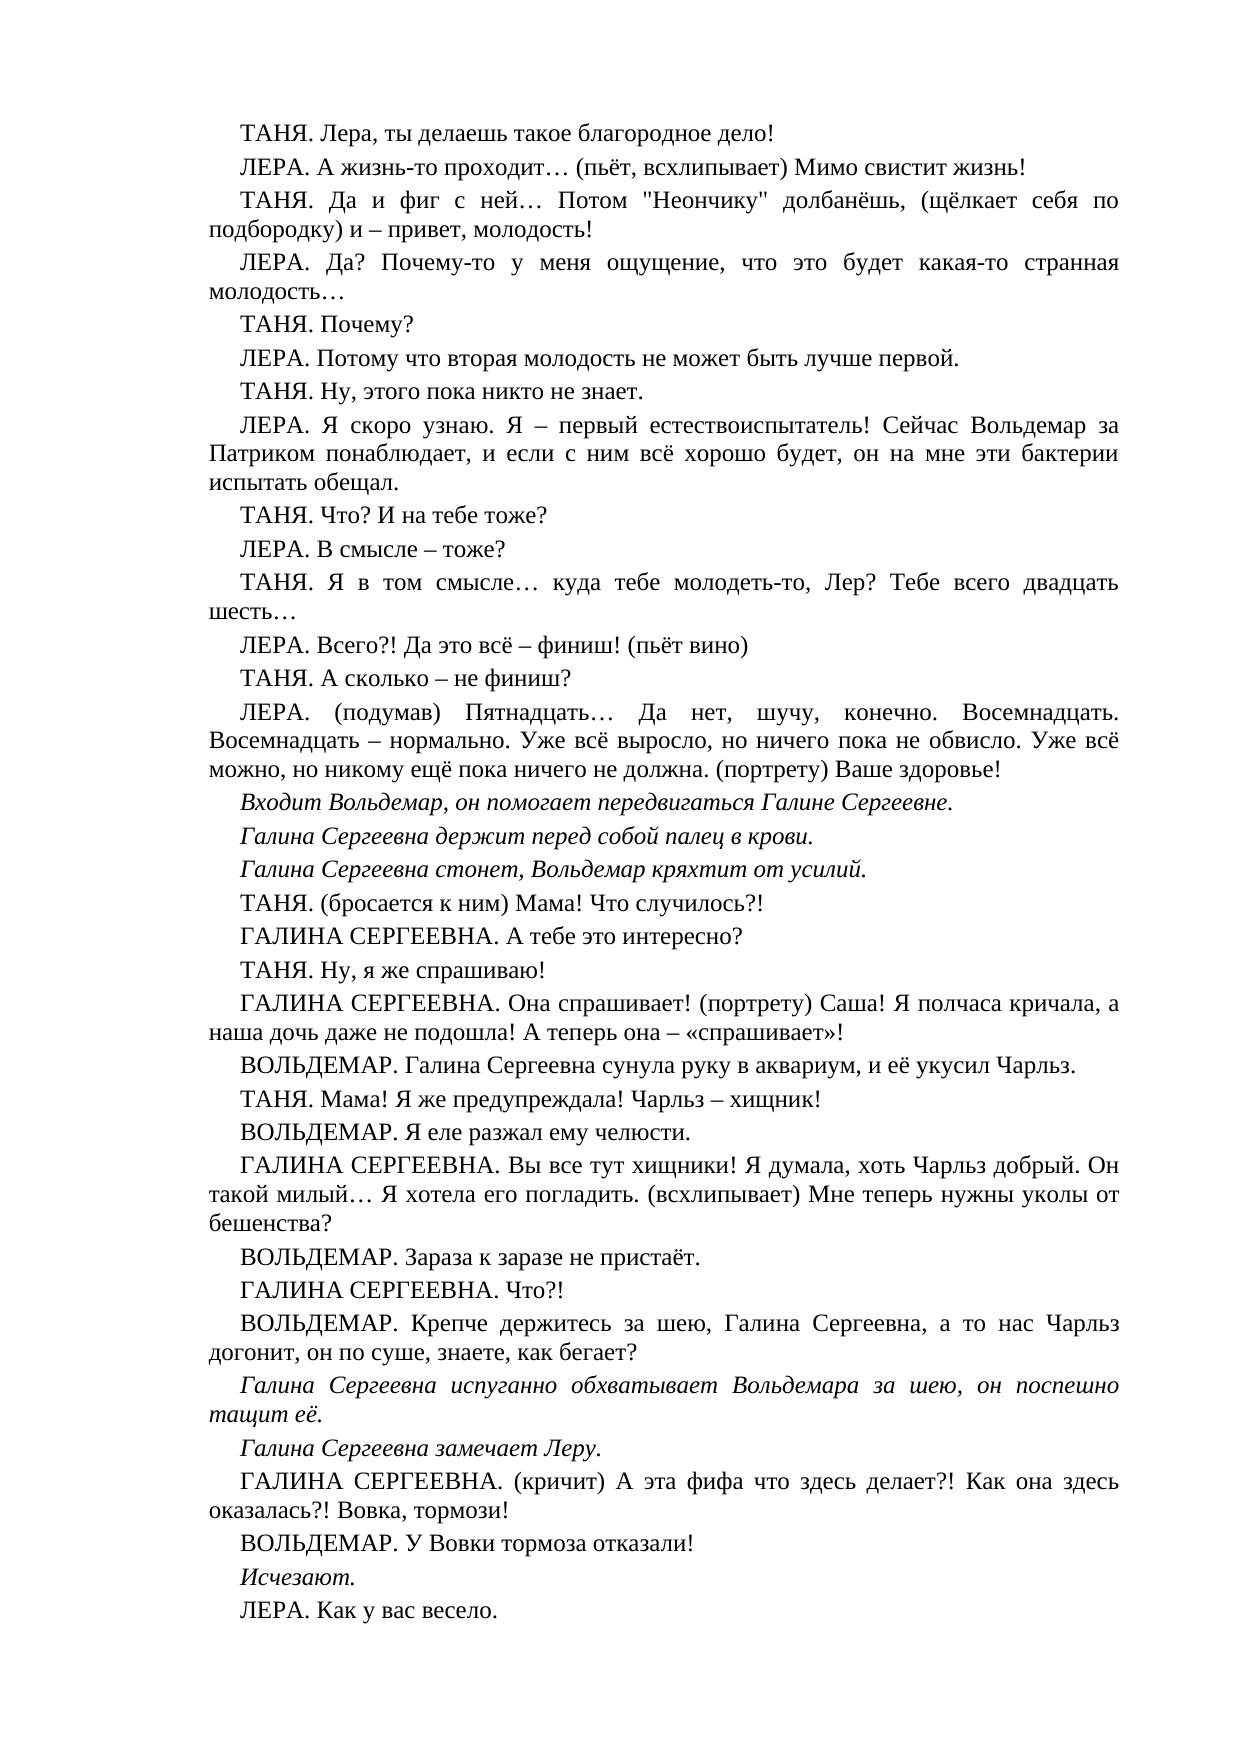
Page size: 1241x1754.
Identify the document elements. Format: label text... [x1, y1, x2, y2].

text ТАНЯ. Мама! Я же предупреждала! Чарльз – хищник! [208, 1084, 1120, 1112]
text Исчезают. [208, 1562, 1120, 1591]
text ГАЛИНА СЕРГЕЕВНА. Что?! [208, 1275, 1120, 1304]
text ТАНЯ. Ну, этого пока никто не знает. [208, 376, 1120, 405]
text ТАНЯ. Почему? [208, 309, 1120, 338]
text ЛЕРА. Да? Почему-то у меня ощущение, что это будет какая-то странная молодость… [208, 247, 1120, 305]
text Входит Вольдемар, он помогает передвигаться Галине Сергеевне. [208, 787, 1120, 816]
text ВОЛЬДЕМАР. Галина Сергеевна сунула руку в аквариум, и её укусил Чарльз. [208, 1050, 1120, 1079]
text ТАНЯ. (бросается к ним) Мама! Что случилось?! [208, 888, 1120, 917]
text ТАНЯ. Что? И на тебе тоже? [208, 501, 1120, 529]
text ЛЕРА. Я скоро узнаю. Я – первый естествоиспытатель! Сейчас Вольдемар за Патриком понаблюдает, и если с ним всё хорошо будет, он на мне эти бактерии испытать обещал. [208, 410, 1120, 496]
text Галина Сергеевна стонет, Вольдемар кряхтит от усилий. [208, 854, 1120, 883]
text ЛЕРА. Всего?! Да это всё – финиш! (пьёт вино) [208, 630, 1120, 658]
text ТАНЯ. Ну, я же спрашиваю! [208, 955, 1120, 983]
text ТАНЯ. А сколько – не финиш? [208, 663, 1120, 692]
text ЛЕРА. Потому что вторая молодость не может быть лучше первой. [208, 343, 1120, 372]
text ВОЛЬДЕМАР. Зараза к заразе не пристаёт. [208, 1242, 1120, 1270]
text ГАЛИНА СЕРГЕЕВНА. Она спрашивает! (портрету) Саша! Я полчаса кричала, а наша дочь даже не подошла! А теперь она – «спрашивает»! [208, 988, 1120, 1046]
text ЛЕРА. В смысле – тоже? [208, 534, 1120, 563]
text Галина Сергеевна замечает Леру. [208, 1433, 1120, 1462]
text ЛЕРА. Как у вас весело. [208, 1595, 1120, 1624]
text ГАЛИНА СЕРГЕЕВНА. А тебе это интересно? [208, 921, 1120, 950]
text ТАНЯ. Да и фиг с ней… Потом "Неончику" долбанёшь, (щёлкает себя по подбородку) и – привет, молодость! [208, 185, 1120, 242]
text Галина Сергеевна испуганно обхватывает Вольдемара за шею, он поспешно тащит её. [208, 1371, 1120, 1428]
text ГАЛИНА СЕРГЕЕВНА. Вы все тут хищники! Я думала, хоть Чарльз добрый. Он такой милый… Я хотела его погладить. (всхлипывает) Мне теперь нужны уколы от бешенства? [208, 1151, 1120, 1237]
text ГАЛИНА СЕРГЕЕВНА. (кричит) А эта фифа что здесь делает?! Как она здесь оказалась?! Вовка, тормози! [208, 1466, 1120, 1524]
text ЛЕРА. (подумав) Пятнадцать… Да нет, шучу, конечно. Восемнадцать. Восемнадцать – нормально. Уже всё выросло, но ничего пока не обвисло. Уже всё можно, но никому ещё пока ничего не должна. (портрету) Ваше здоровье! [208, 697, 1120, 783]
text ВОЛЬДЕМАР. Я еле разжал ему челюсти. [208, 1117, 1120, 1146]
text ЛЕРА. А жизнь-то проходит… (пьёт, всхлипывает) Мимо свистит жизнь! [208, 152, 1120, 180]
text ТАНЯ. Лера, ты делаешь такое благородное дело! [208, 118, 1120, 147]
text ВОЛЬДЕМАР. У Вовки тормоза отказали! [208, 1528, 1120, 1557]
text ВОЛЬДЕМАР. Крепче держитесь за шею, Галина Сергеевна, а то нас Чарльз догонит, он по суше, знаете, как бегает? [208, 1308, 1120, 1366]
text ТАНЯ. Я в том смысле… куда тебе молодеть-то, Лер? Тебе всего двадцать шесть… [208, 567, 1120, 625]
text Галина Сергеевна держит перед собой палец в крови. [208, 821, 1120, 850]
